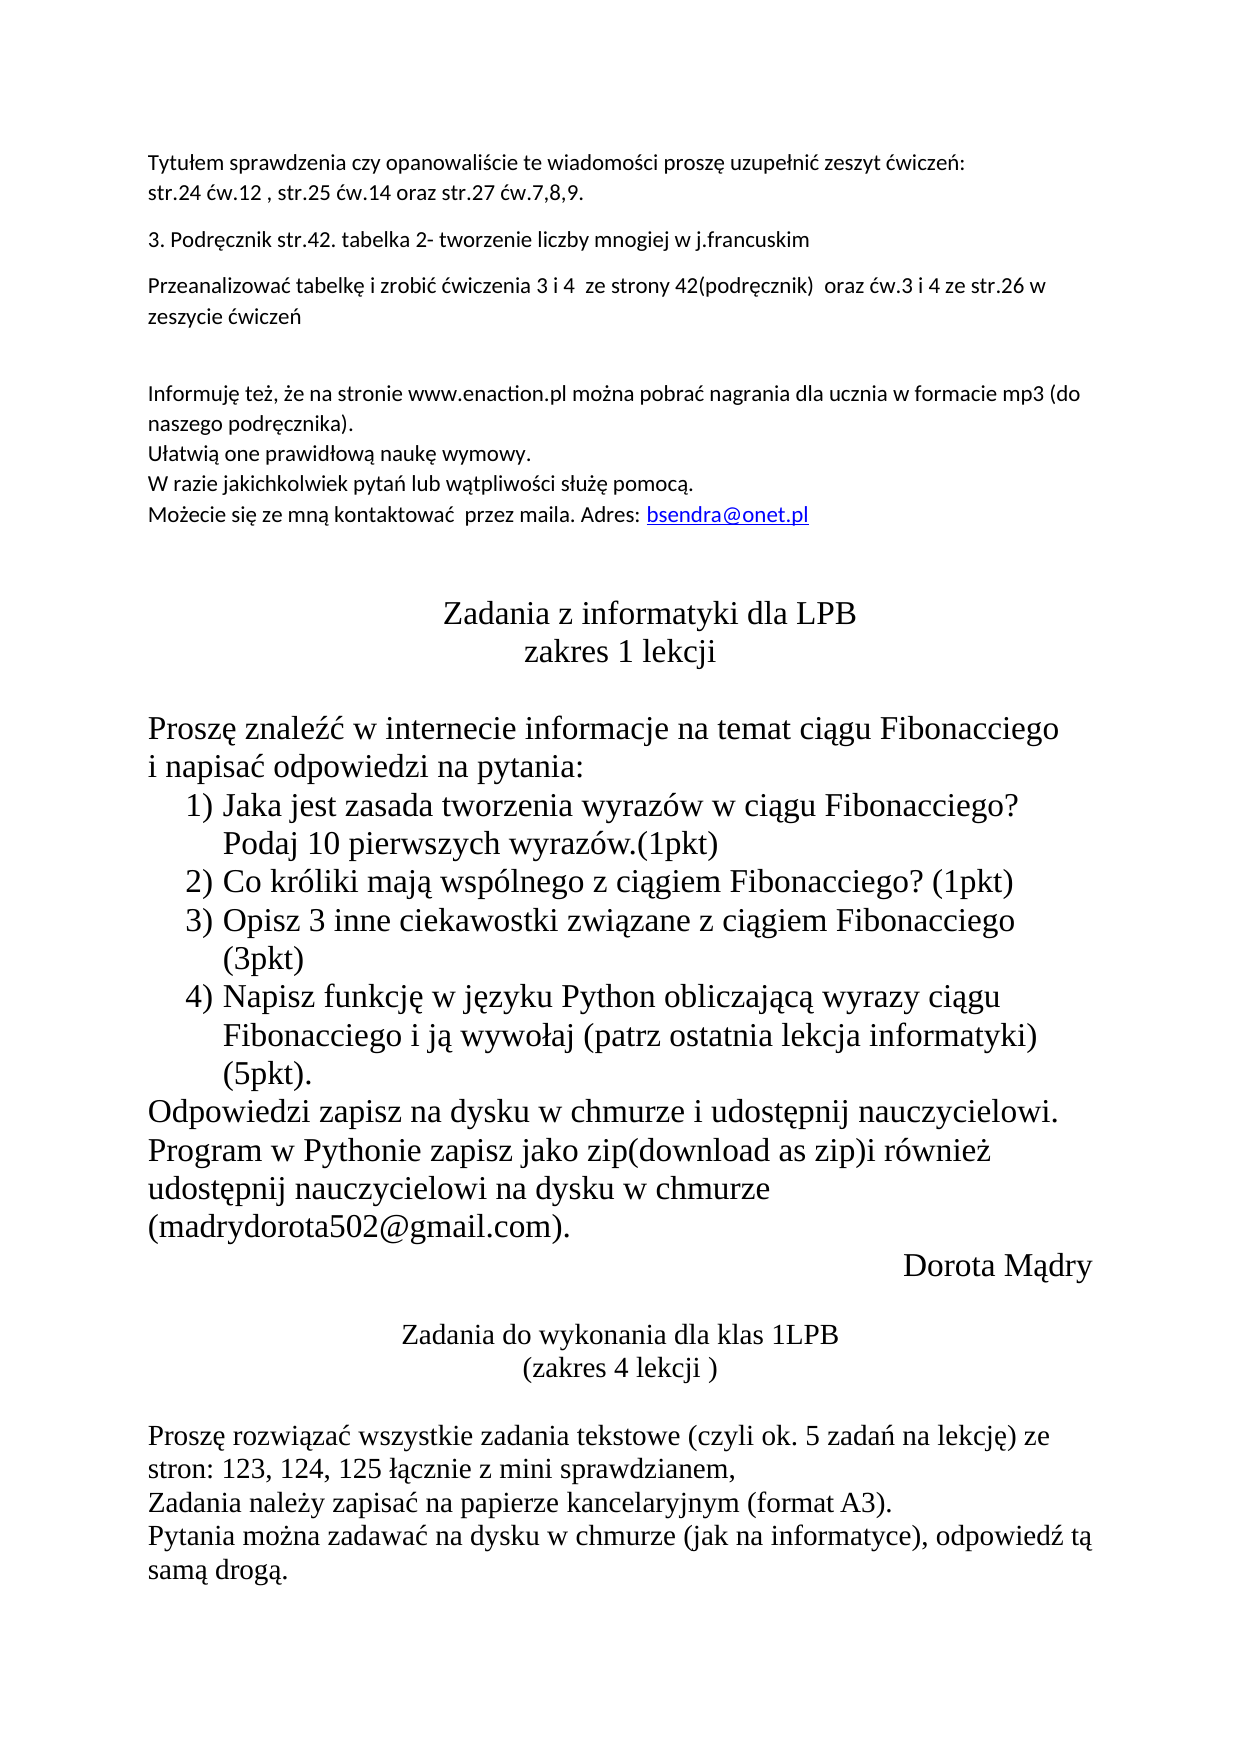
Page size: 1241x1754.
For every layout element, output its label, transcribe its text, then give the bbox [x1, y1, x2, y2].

text (zakres 4 lekcji ) [148, 1351, 1093, 1384]
text Dorota Mądry [148, 1245, 1093, 1283]
list Jaka jest zasada tworzenia wyrazów w ciągu Fibonacciego? Podaj 10 pierwszych wyrazów.(1pkt) [185, 785, 1093, 862]
text Program w Pythonie zapisz jako zip(download as zip)i również udostępnij nauczycielowi na dysku w chmurze (madrydorota502@gmail.com). [148, 1130, 1093, 1245]
text zakres 1 lekcji [148, 632, 1093, 670]
list Co króliki mają wspólnego z ciągiem Fibonacciego? (1pkt) [185, 862, 1093, 900]
list Napisz funkcję w języku Python obliczającą wyrazy ciągu Fibonacciego i ją wywołaj (patrz ostatnia lekcja informatyki)(5pkt). [185, 977, 1093, 1092]
text Przeanalizować tabelkę i zrobić ćwiczenia 3 i 4 ze strony 42(podręcznik) oraz ćw.3 i 4 ze str.26 w zeszycie ćwiczeń [148, 272, 1093, 330]
list Opisz 3 inne ciekawostki związane z ciągiem Fibonacciego (3pkt) [185, 900, 1093, 977]
text Zadania do wykonania dla klas 1LPB [148, 1317, 1093, 1351]
text Proszę rozwiązać wszystkie zadania tekstowe (czyli ok. 5 zadań na lekcję) ze stron: 123, 124, 125 łącznie z mini sprawdzianem, [148, 1418, 1093, 1485]
text Proszę znaleźć w internecie informacje na temat ciągu Fibonacciego i napisać odpowiedzi na pytania: [148, 708, 1093, 785]
text Zadania należy zapisać na papierze kancelaryjnym (format A3). [148, 1485, 1093, 1518]
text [148, 148, 1093, 206]
text Informuję też, że na stronie www.enaction.pl można pobrać nagrania dla ucznia w formacie mp3 (do naszego podręcznika). Ułatwią one prawidłową naukę wymowy. W razie jakichkolwiek pytań lub wątpliwości służę pomocą. Możecie się ze mną kontaktować przez maila. Adres: bsendra@onet.pl [148, 349, 1093, 528]
text Odpowiedzi zapisz na dysku w chmurze i udostępnij nauczycielowi. [148, 1092, 1093, 1130]
text Zadania z informatyki dla LPB [369, 593, 1093, 632]
text Pytania można zadawać na dysku w chmurze (jak na informatyce), odpowiedź tą samą drogą. [148, 1518, 1093, 1585]
text 3. Podręcznik str.42. tabelka 2- tworzenie liczby mnogiej w j.francuskim [148, 225, 1093, 253]
